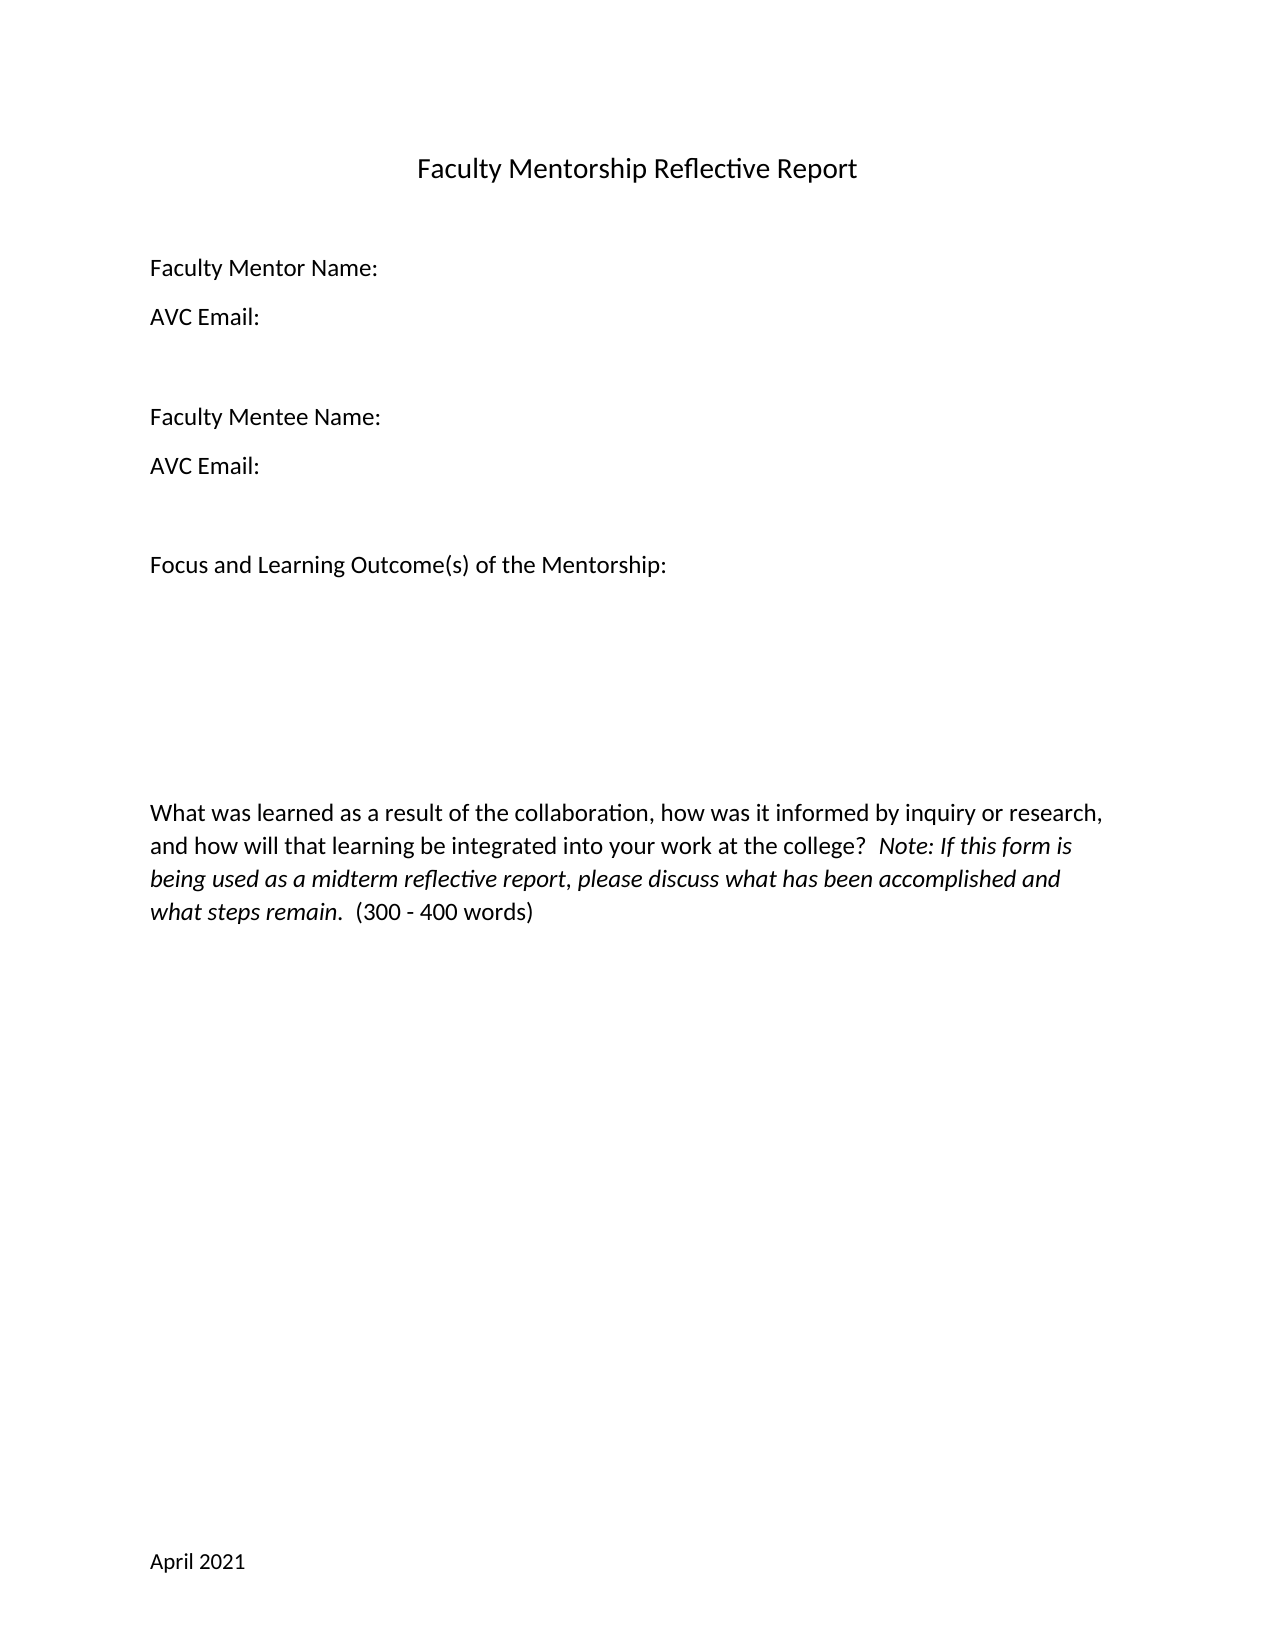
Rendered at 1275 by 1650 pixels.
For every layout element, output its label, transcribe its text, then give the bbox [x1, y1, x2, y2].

text Faculty Mentor Name: [150, 252, 1125, 282]
text AVC Email: [150, 302, 1125, 332]
text AVC Email: [150, 450, 1125, 481]
text What was learned as a result of the collaboration, how was it informed by inquiry or research, and how will that learning be integrated into your work at the college? Note: If this form is being used as a midterm reflective report, please discuss what has been accomplished and what steps remain. (300 - 400 words) [150, 797, 1125, 927]
text Focus and Learning Outcome(s) of the Mentorship: [150, 549, 1125, 580]
text Faculty Mentee Name: [150, 401, 1125, 431]
text Faculty Mentorship Reflective Report [150, 150, 1125, 186]
